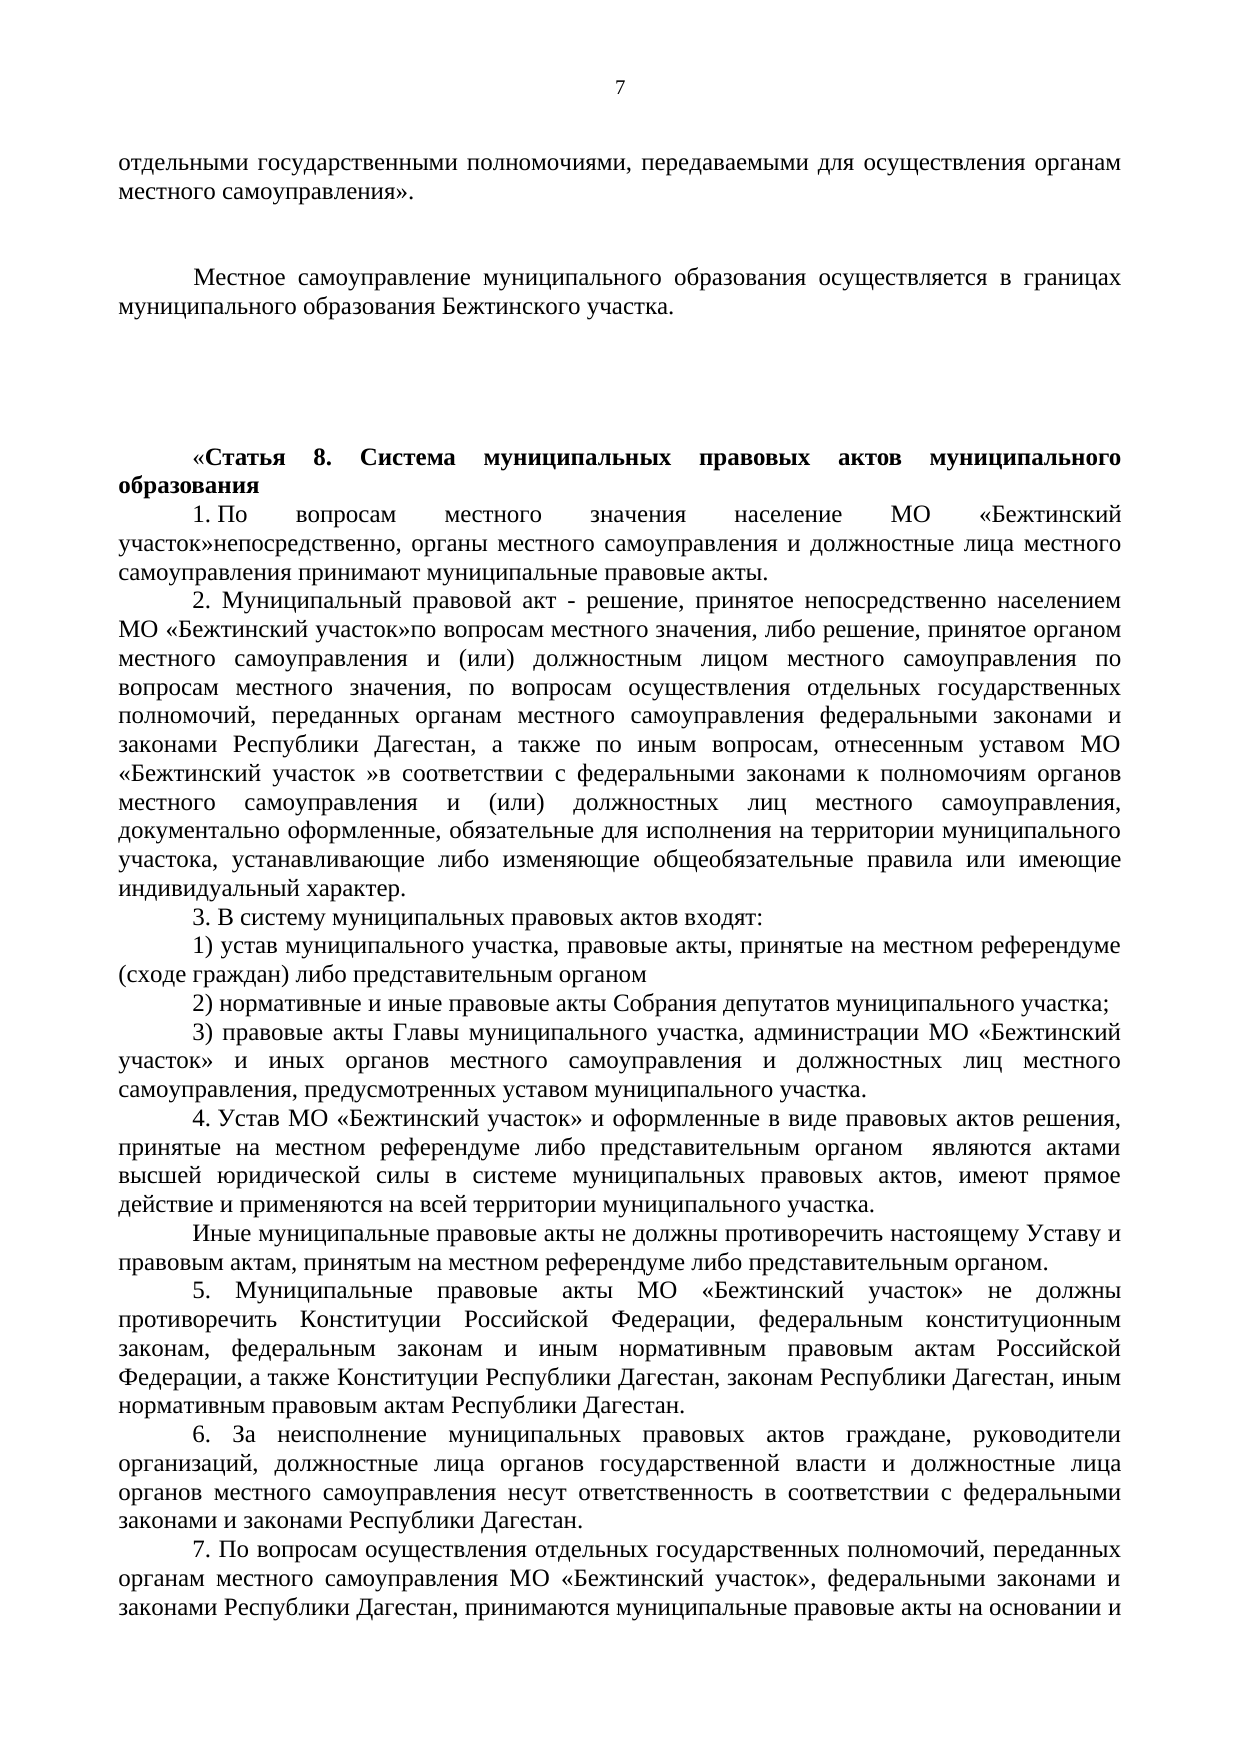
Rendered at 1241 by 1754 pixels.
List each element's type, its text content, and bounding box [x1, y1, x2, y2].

text 3) правовые акты Главы муниципального участка, администрации МО «Бежтинский участок» и иных органов местного самоуправления и должностных лиц местного самоуправления, предусмотренных уставом муниципального участка. [118, 1017, 1122, 1103]
text 1. По вопросам местного значения население МО «Бежтинский участок»непосредственно, органы местного самоуправления и должностные лица местного самоуправления принимают муниципальные правовые акты. [118, 499, 1122, 586]
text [118, 147, 1122, 205]
text 1) устав муниципального участка, правовые акты, принятые на местном референдуме (сходе граждан) либо представительным органом [118, 931, 1122, 988]
text 2. Муниципальный правовой акт - решение, принятое непосредственно населением МО «Бежтинский участок»по вопросам местного значения, либо решение, принятое органом местного самоуправления и (или) должностным лицом местного самоуправления по вопросам местного значения, по вопросам осуществления отдельных государственных полномочий, переданных органам местного самоуправления федеральными законами и законами Республики Дагестан, а также по иным вопросам, отнесенным уставом МО «Бежтинский участок »в соответствии с федеральными законами к полномочиям органов местного самоуправления и (или) должностных лиц местного самоуправления, документально оформленные, обязательные для исполнения на территории муниципального участока, устанавливающие либо изменяющие общеобязательные правила или имеющие индивидуальный характер. [118, 586, 1122, 902]
text 3. В систему муниципальных правовых актов входят: [118, 902, 1122, 931]
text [118, 1534, 1122, 1621]
text «Статья 8. Система муниципальных правовых актов муниципального образования [118, 442, 1122, 499]
text 2) нормативные и иные правовые акты Собрания депутатов муниципального участка; [118, 988, 1122, 1017]
text 4. Устав МО «Бежтинский участок» и оформленные в виде правовых актов решения, принятые на местном референдуме либо представительным органом являются актами высшей юридической силы в системе муниципальных правовых актов, имеют прямое действие и применяются на всей территории муниципального участка. [118, 1103, 1122, 1218]
text Иные муниципальные правовые акты не должны противоречить настоящему Уставу и правовым актам, принятым на местном референдуме либо представительным органом. [118, 1218, 1122, 1276]
text 5. Муниципальные правовые акты МО «Бежтинский участок» не должны противоречить Конституции Российской Федерации, федеральным конституционным законам, федеральным законам и иным нормативным правовым актам Российской Федерации, а также Конституции Республики Дагестан, законам Республики Дагестан, иным нормативным правовым актам Республики Дагестан. [118, 1276, 1122, 1419]
text 6. За неисполнение муниципальных правовых актов граждане, руководители организаций, должностные лица органов государственной власти и должностные лица органов местного самоуправления несут ответственность в соответствии с федеральными законами и законами Республики Дагестан. [118, 1419, 1122, 1534]
text Местное самоуправление муниципального образования осуществляется в границах муниципального образования Бежтинского участка. [118, 262, 1122, 320]
